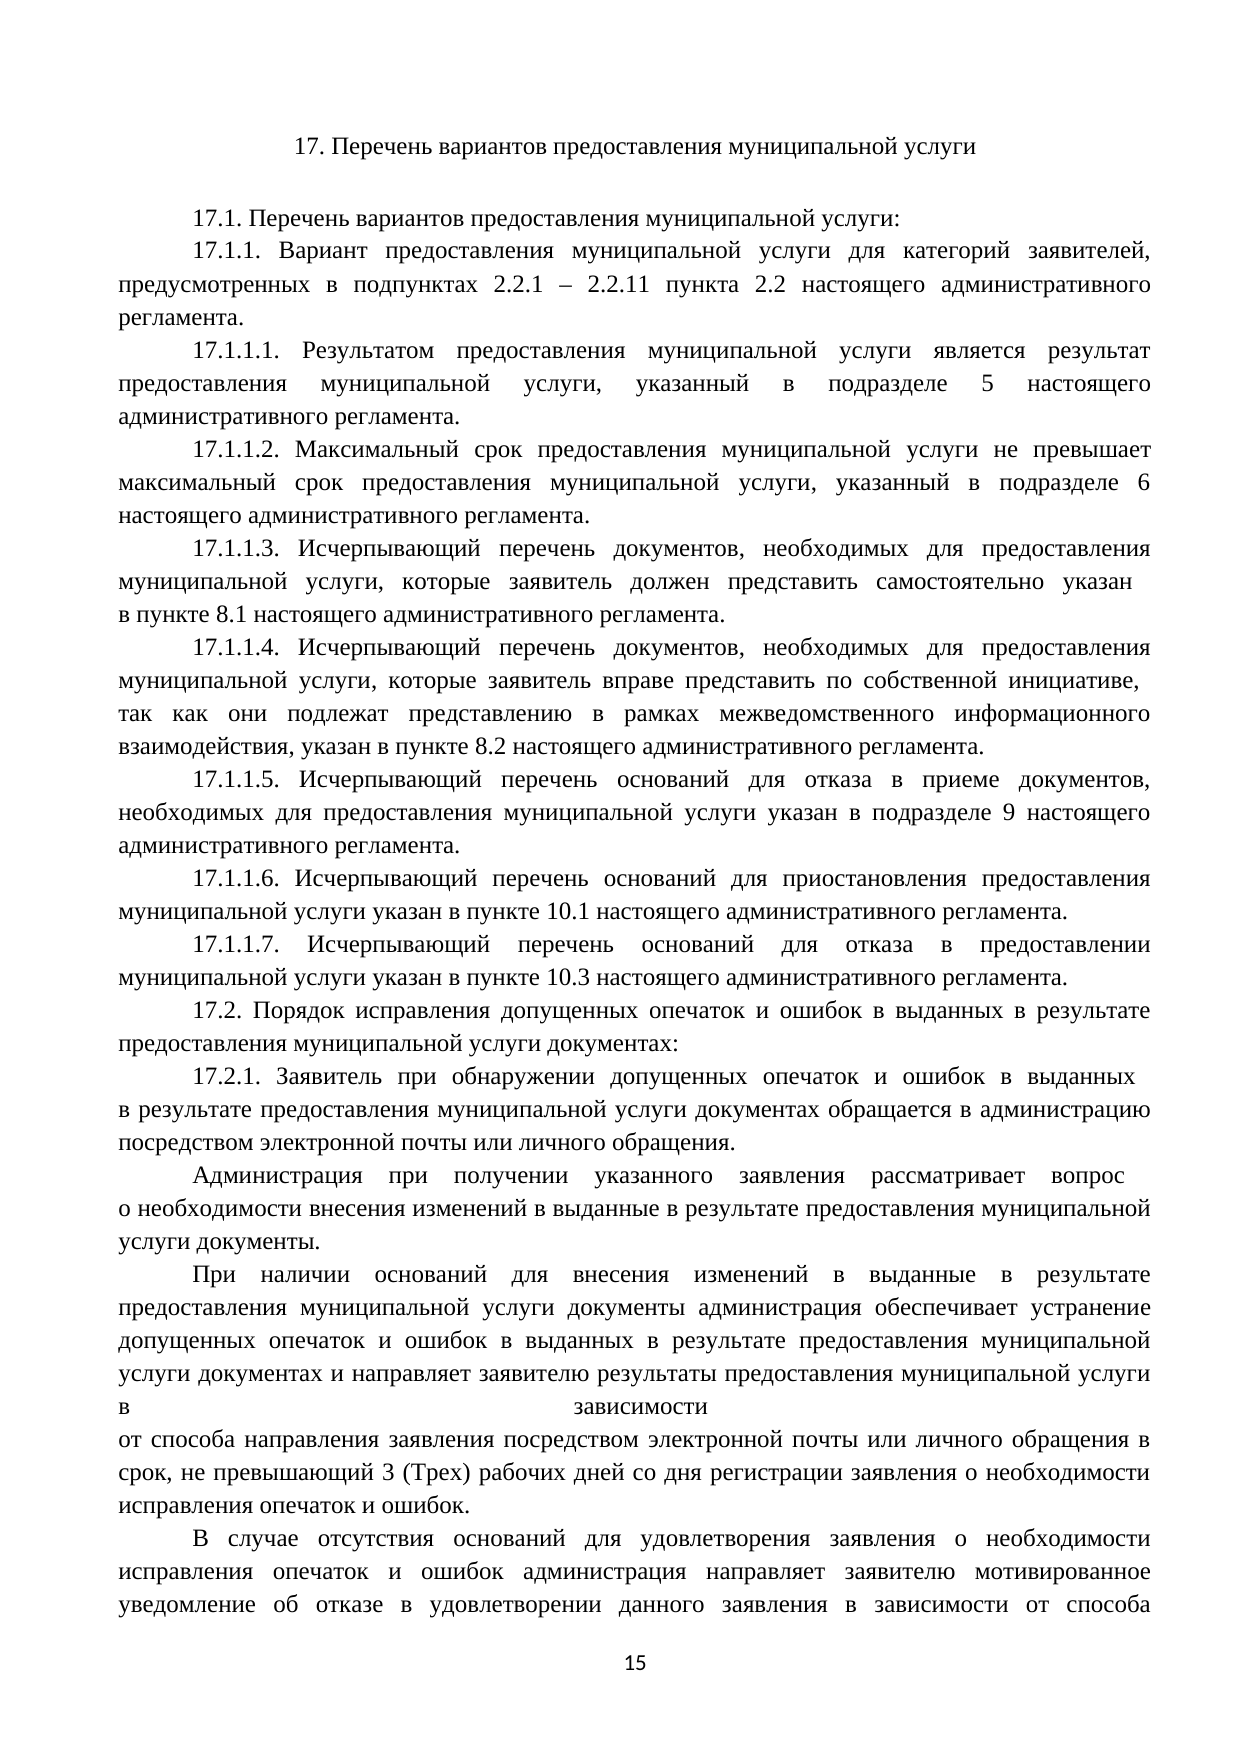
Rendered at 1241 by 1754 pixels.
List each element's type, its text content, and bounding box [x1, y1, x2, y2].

list 17.1. Перечень вариантов предоставления муниципальной услуги: [192, 203, 1152, 231]
text 17.1.1.6. Исчерпывающий перечень оснований для приостановления предоставления муниципальной услуги указан в пункте 10.1 настоящего административного регламента. [118, 863, 1152, 925]
text 17.1.1.2. Максимальный срок предоставления муниципальной услуги не превышает максимальный срок предоставления муниципальной услуги, указанный в подразделе 6 настоящего административного регламента. [118, 434, 1152, 528]
list Администрация при получении указанного заявления рассматривает вопрос о необходимости внесения изменений в выданные в результате предоставления муниципальной услуги документы. [118, 1160, 1152, 1255]
text 17.1.1.3. Исчерпывающий перечень документов, необходимых для предоставления муниципальной услуги, которые заявитель должен представить самостоятельно указан в пункте 8.1 настоящего административного регламента. [118, 533, 1152, 628]
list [118, 1523, 1152, 1618]
text 17.1.1.7. Исчерпывающий перечень оснований для отказа в предоставлении муниципальной услуги указан в пункте 10.3 настоящего административного регламента. [118, 929, 1152, 991]
list 17.1.1.1. Результатом предоставления муниципальной услуги является результат предоставления муниципальной услуги, указанный в подразделе 5 настоящего административного регламента. [118, 335, 1152, 429]
text 17.1.1.5. Исчерпывающий перечень оснований для отказа в приеме документов, необходимых для предоставления муниципальной услуги указан в подразделе 9 настоящего административного регламента. [118, 764, 1152, 859]
list При наличии оснований для внесения изменений в выданные в результате предоставления муниципальной услуги документы администрация обеспечивает устранение допущенных опечаток и ошибок в выданных в результате предоставления муниципальной услуги документах и направляет заявителю результаты предоставления муниципальной услуги в зависимости от способа направления заявления посредством электронной почты или личного обращения в срок, не превышающий 3 (Трех) рабочих дней со дня регистрации заявления о необходимости исправления опечаток и ошибок. [118, 1259, 1152, 1519]
list 17.1.1. Вариант предоставления муниципальной услуги для категорий заявителей, предусмотренных в подпунктах 2.2.1 – 2.2.11 пункта 2.2 настоящего административного регламента. [118, 236, 1152, 330]
list 17.2. Порядок исправления допущенных опечаток и ошибок в выданных в результате предоставления муниципальной услуги документах: [118, 995, 1152, 1057]
text 17.1.1.4. Исчерпывающий перечень документов, необходимых для предоставления муниципальной услуги, которые заявитель вправе представить по собственной инициативе, так как они подлежат представлению в рамках межведомственного информационного взаимодействия, указан в пункте 8.2 настоящего административного регламента. [118, 632, 1152, 760]
list Перечень вариантов предоставления муниципальной услуги [118, 131, 1152, 160]
list 17.2.1. Заявитель при обнаружении допущенных опечаток и ошибок в выданных в результате предоставления муниципальной услуги документах обращается в администрацию посредством электронной почты или личного обращения. [118, 1061, 1152, 1156]
